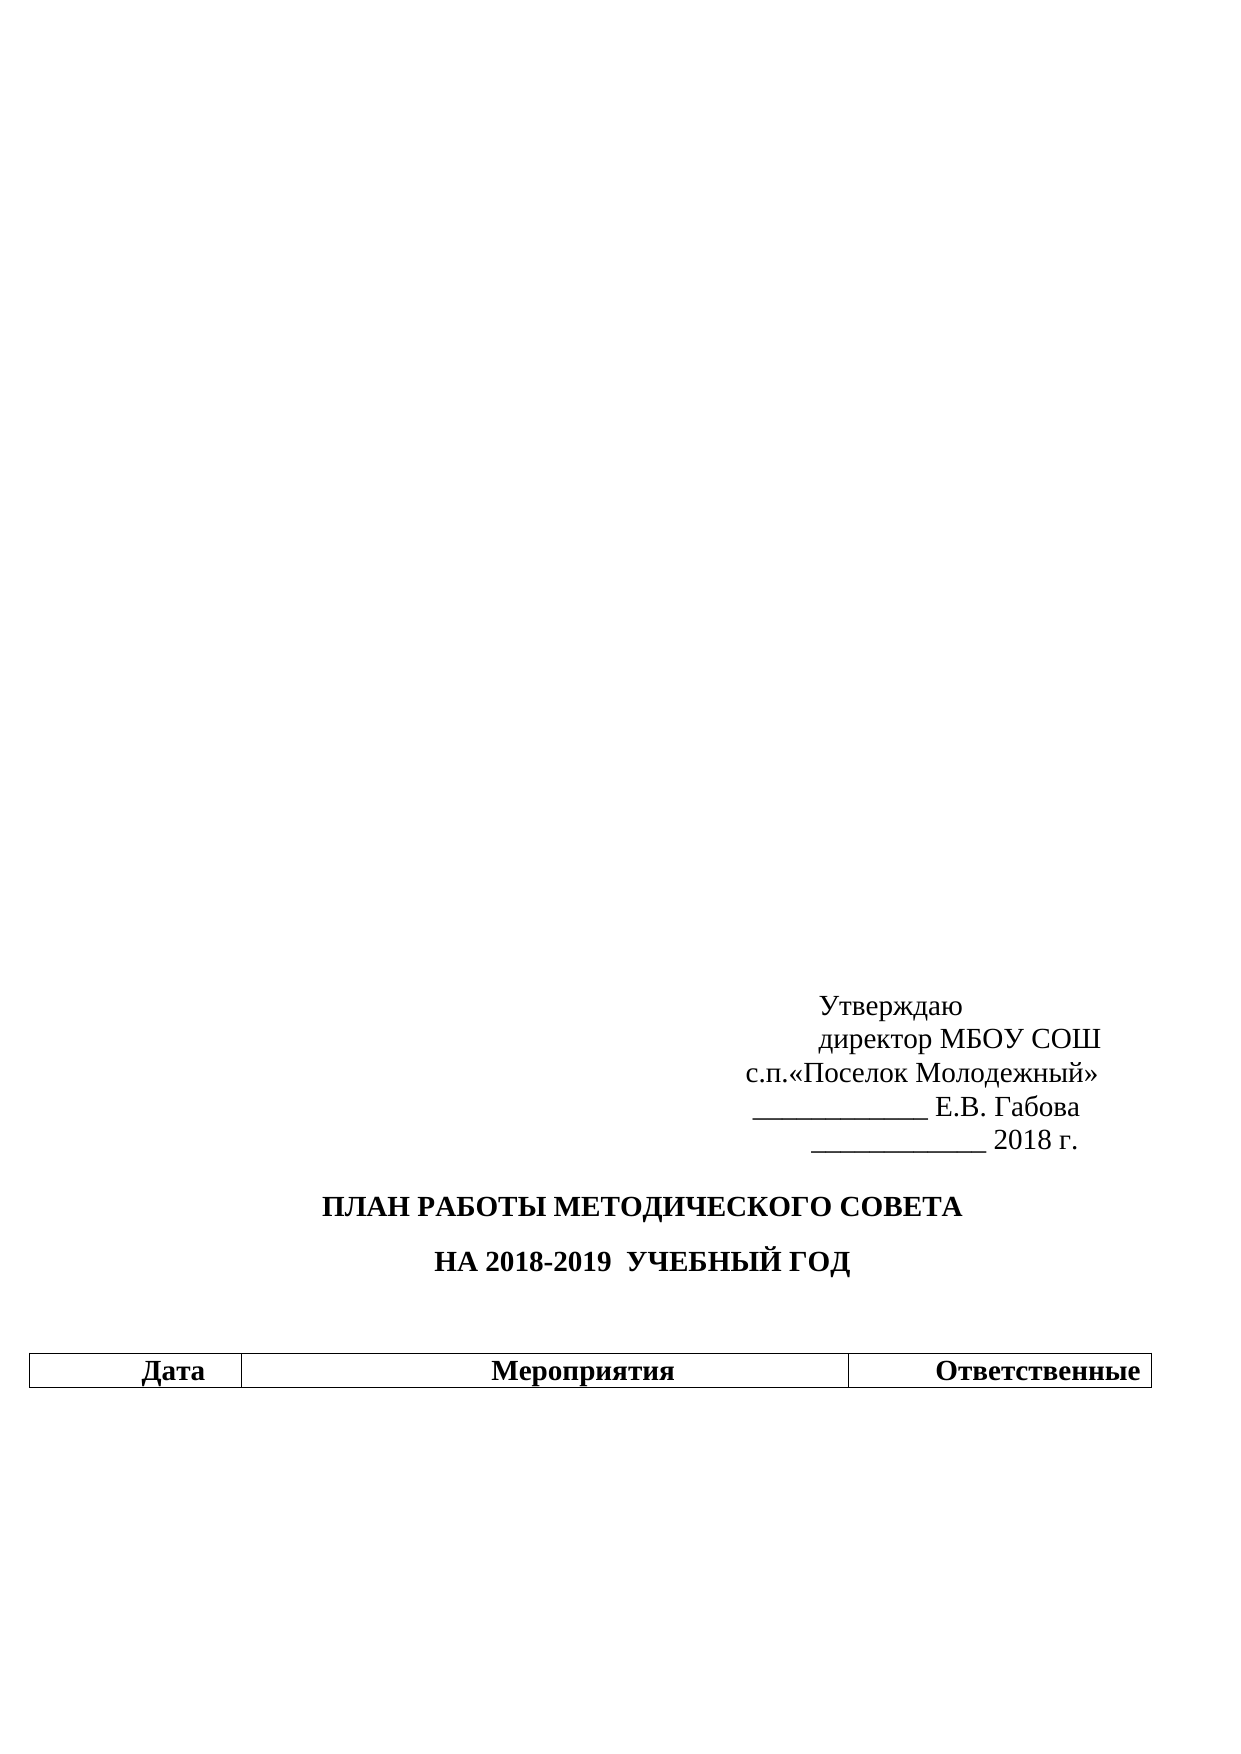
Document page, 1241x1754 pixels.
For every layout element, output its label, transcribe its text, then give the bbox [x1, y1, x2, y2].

text Утверждаю [133, 988, 1152, 1022]
text ____________ Е.В. Габова [133, 1089, 1152, 1122]
table_header Мероприятия [242, 1354, 848, 1387]
text директор МБОУ СОШ [133, 1022, 1152, 1055]
table_header Дата [30, 1354, 241, 1387]
table_header Ответственные [849, 1354, 1151, 1387]
text с.п.«Поселок Молодежный» [133, 1055, 1152, 1089]
text НА 2018-2019 УЧЕБНЫЙ ГОД [133, 1244, 1152, 1277]
text ____________ 2018 г. [133, 1122, 1152, 1156]
text ПЛАН РАБОТЫ МЕТОДИЧЕСКОГО СОВЕТА [133, 1189, 1152, 1223]
